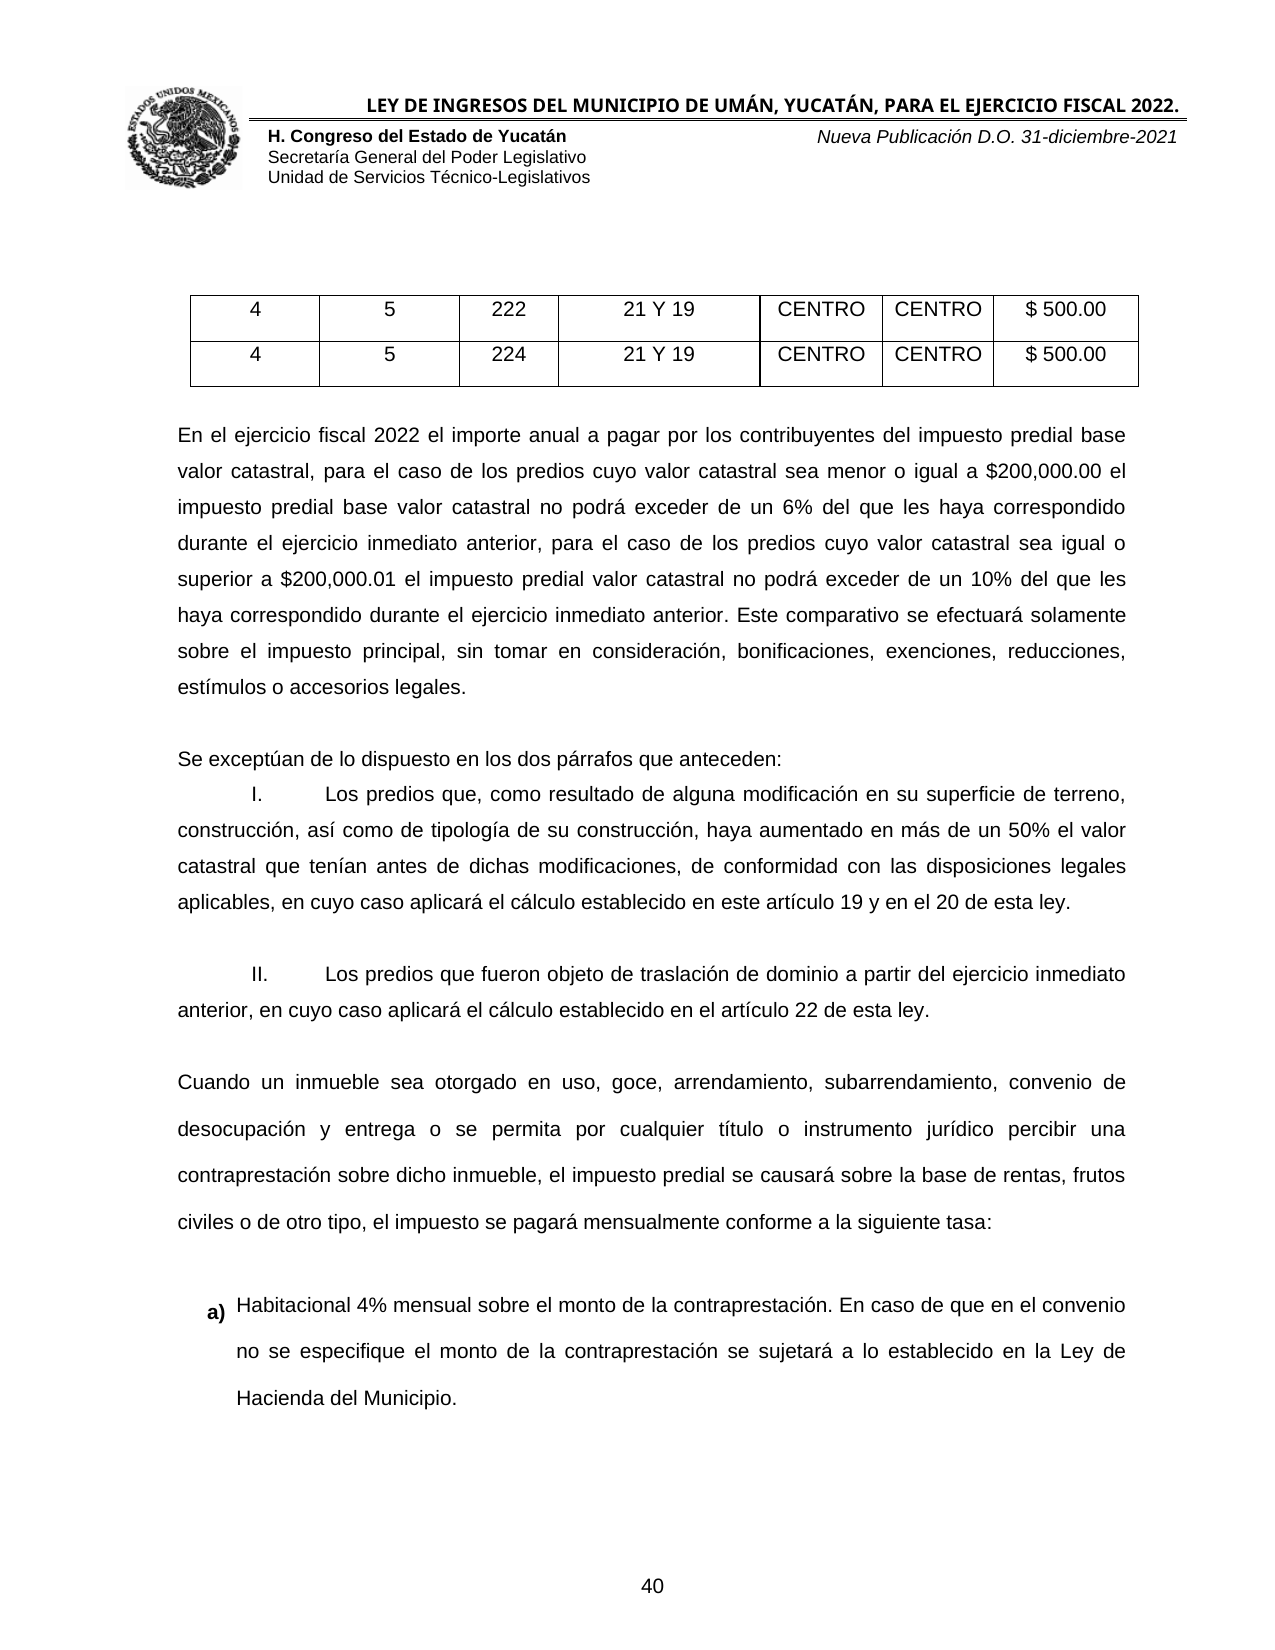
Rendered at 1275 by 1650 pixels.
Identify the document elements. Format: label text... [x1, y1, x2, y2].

table_cell 4 [191, 296, 319, 341]
text I. Los predios que, como resultado de alguna modificación en su superficie de terreno, construcción, así como de tipología de su construcción, haya aumentado en más de un 50% el valor catastral que tenían antes de dichas modificaciones, de conformidad con las disposiciones legales aplicables, en cuyo caso aplicará el cálculo establecido en este artículo 19 y en el 20 de esta ley. [177, 782, 1127, 914]
table_cell 5 [320, 296, 459, 341]
table_cell 21 Y 19 [559, 296, 759, 341]
table_cell CENTRO [883, 342, 993, 386]
table_cell 5 [320, 342, 459, 386]
table_cell $ 500.00 [994, 296, 1138, 341]
text Cuando un inmueble sea otorgado en uso, goce, arrendamiento, subarrendamiento, convenio de desocupación y entrega o se permita por cualquier título o instrumento jurídico percibir una contraprestación sobre dicho inmueble, el impuesto predial se causará sobre la base de rentas, frutos civiles o de otro tipo, el impuesto se pagará mensualmente conforme a la siguiente tasa: [177, 1070, 1127, 1241]
text Se exceptúan de lo dispuesto en los dos párrafos que anteceden: [177, 746, 1127, 770]
table_cell 224 [460, 342, 558, 386]
table_cell 4 [191, 342, 319, 386]
table_cell 222 [460, 296, 558, 341]
text En el ejercicio fiscal 2022 el importe anual a pagar por los contribuyentes del impuesto predial base valor catastral, para el caso de los predios cuyo valor catastral sea menor o igual a $200,000.00 el impuesto predial base valor catastral no podrá exceder de un 6% del que les haya correspondido durante el ejercicio inmediato anterior, para el caso de los predios cuyo valor catastral sea igual o superior a $200,000.01 el impuesto predial valor catastral no podrá exceder de un 10% del que les haya correspondido durante el ejercicio inmediato anterior. Este comparativo se efectuará solamente sobre el impuesto principal, sin tomar en consideración, bonificaciones, exenciones, reducciones, estímulos o accesorios legales. [177, 423, 1127, 698]
list Habitacional 4% mensual sobre el monto de la contraprestación. En caso de que en el convenio no se especifique el monto de la contraprestación se sujetará a lo establecido en la Ley de Hacienda del Municipio. [207, 1292, 1127, 1417]
table_cell $ 500.00 [994, 342, 1138, 386]
table_cell CENTRO [761, 296, 882, 341]
table_cell 21 Y 19 [559, 342, 759, 386]
text II. Los predios que fueron objeto de traslación de dominio a partir del ejercicio inmediato anterior, en cuyo caso aplicará el cálculo establecido en el artículo 22 de esta ley. [177, 962, 1127, 1022]
table_cell CENTRO [883, 296, 993, 341]
table_cell CENTRO [761, 342, 882, 386]
